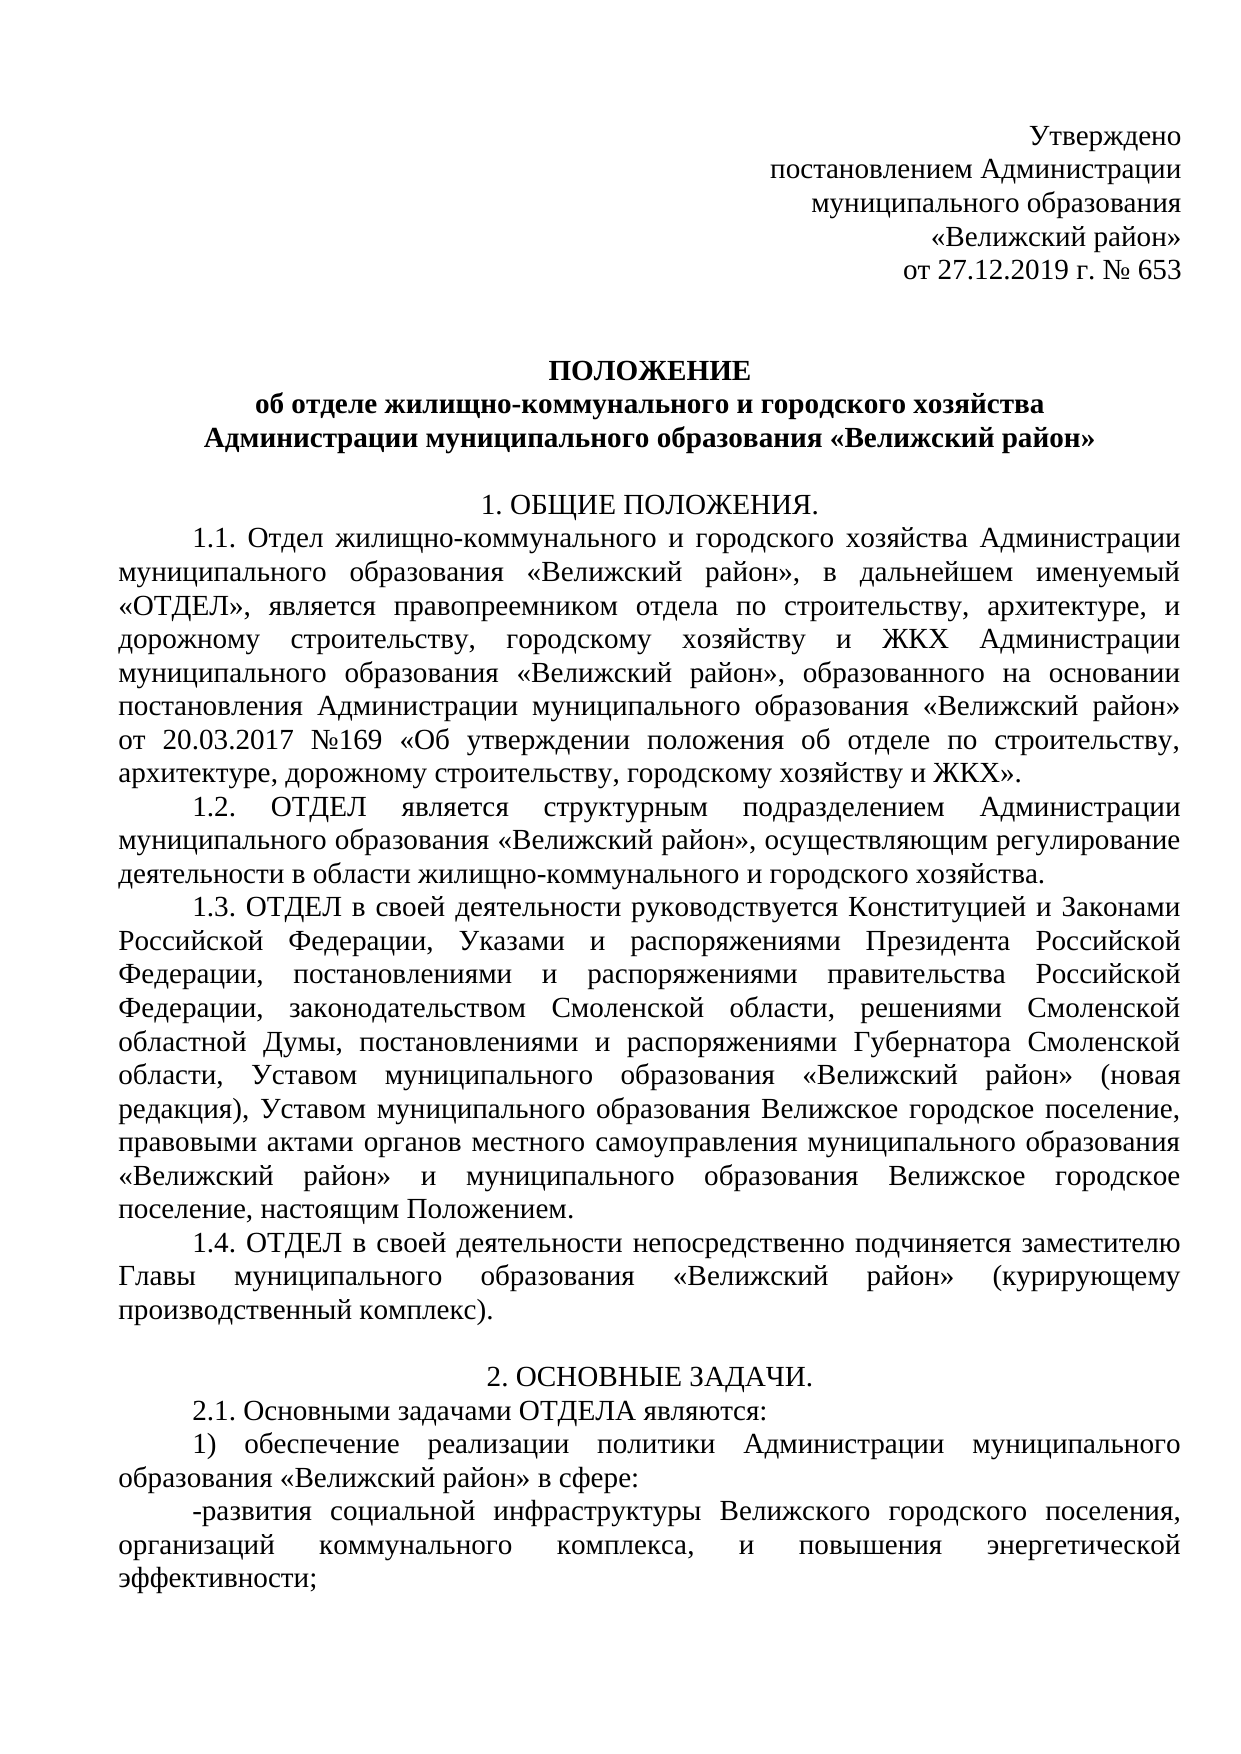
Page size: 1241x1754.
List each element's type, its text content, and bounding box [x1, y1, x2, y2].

text 2. ОСНОВНЫЕ ЗАДАЧИ. [118, 1359, 1181, 1393]
text 1.1. Отдел жилищно-коммунального и городского хозяйства Администрации муниципального образования «Велижский район», в дальнейшем именуемый «ОТДЕЛ», является правопреемником отдела по строительству, архитектуре, и дорожному строительству, городскому хозяйству и ЖКХ Администрации муниципального образования «Велижский район», образованного на основании постановления Администрации муниципального образования «Велижский район» от 20.03.2017 №169 «Об утверждении положения об отделе по строительству, архитектуре, дорожному строительству, городскому хозяйству и ЖКХ». [118, 521, 1181, 789]
text 1) обеспечение реализации политики Администрации муниципального образования «Велижский район» в сфере: [118, 1426, 1181, 1493]
text от 27.12.2019 г. № 653 [118, 252, 1181, 286]
text об отделе жилищно-коммунального и городского хозяйства [118, 386, 1181, 420]
text «Велижский район» [118, 219, 1181, 252]
text муниципального образования [118, 185, 1181, 219]
text Администрации муниципального образования «Велижский район» [118, 420, 1181, 453]
text ПОЛОЖЕНИЕ [118, 353, 1181, 386]
text 1.3. ОТДЕЛ в своей деятельности руководствуется Конституцией и Законами Российской Федерации, Указами и распоряжениями Президента Российской Федерации, постановлениями и распоряжениями правительства Российской Федерации, законодательством Смоленской области, решениями Смоленской областной Думы, постановлениями и распоряжениями Губернатора Смоленской области, Уставом муниципального образования «Велижский район» (новая редакция), Уставом муниципального образования Велижское городское поселение, правовыми актами органов местного самоуправления муниципального образования «Велижский район» и муниципального образования Велижское городское поселение, настоящим Положением. [118, 889, 1181, 1225]
text -развития социальной инфраструктуры Велижского городского поселения, организаций коммунального комплекса, и повышения энергетической эффективности; [118, 1493, 1181, 1594]
text Утверждено [118, 118, 1181, 152]
text 1. ОБЩИЕ ПОЛОЖЕНИЯ. [118, 487, 1181, 521]
text 2.1. Основными задачами ОТДЕЛА являются: [118, 1393, 1181, 1426]
text 1.2. ОТДЕЛ является структурным подразделением Администрации муниципального образования «Велижский район», осуществляющим регулирование деятельности в области жилищно-коммунального и городского хозяйства. [118, 789, 1181, 889]
text постановлением Администрации [118, 152, 1181, 185]
text 1.4. ОТДЕЛ в своей деятельности непосредственно подчиняется заместителю Главы муниципального образования «Велижский район» (курирующему производственный комплекс). [118, 1225, 1181, 1326]
